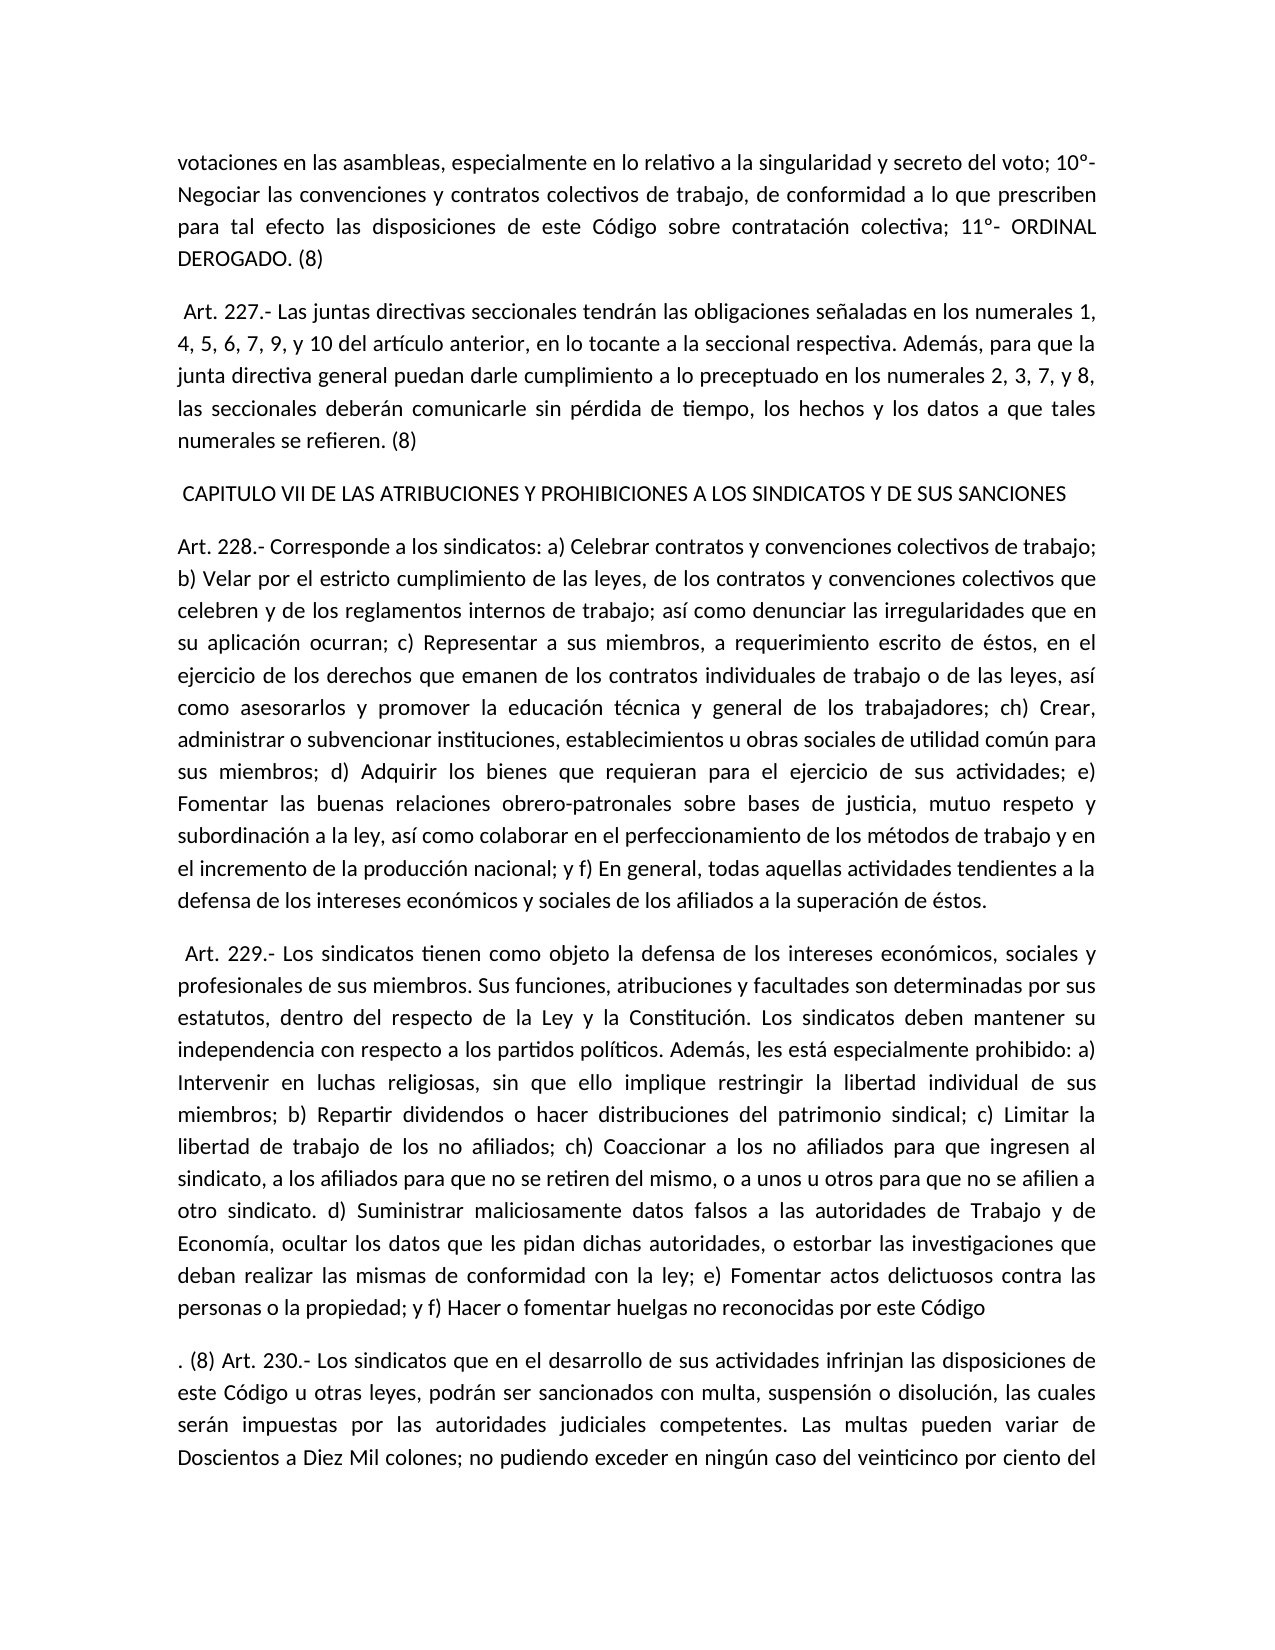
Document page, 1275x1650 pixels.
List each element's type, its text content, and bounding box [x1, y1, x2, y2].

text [177, 1346, 1098, 1471]
text Art. 228.- Corresponde a los sindicatos: a) Celebrar contratos y convenciones colectivos de trabajo; b) Velar por el estricto cumplimiento de las leyes, de los contratos y convenciones colectivos que celebren y de los reglamentos internos de trabajo; así como denunciar las irregularidades que en su aplicación ocurran; c) Representar a sus miembros, a requerimiento escrito de éstos, en el ejercicio de los derechos que emanen de los contratos individuales de trabajo o de las leyes, así como asesorarlos y promover la educación técnica y general de los trabajadores; ch) Crear, administrar o subvencionar instituciones, establecimientos u obras sociales de utilidad común para sus miembros; d) Adquirir los bienes que requieran para el ejercicio de sus actividades; e) Fomentar las buenas relaciones obrero-patronales sobre bases de justicia, mutuo respeto y subordinación a la ley, así como colaborar en el perfeccionamiento de los métodos de trabajo y en el incremento de la producción nacional; y f) En general, todas aquellas actividades tendientes a la defensa de los intereses económicos y sociales de los afiliados a la superación de éstos. [177, 532, 1098, 914]
text Art. 227.- Las juntas directivas seccionales tendrán las obligaciones señaladas en los numerales 1, 4, 5, 6, 7, 9, y 10 del artículo anterior, en lo tocante a la seccional respectiva. Además, para que la junta directiva general puedan darle cumplimiento a lo preceptuado en los numerales 2, 3, 7, y 8, las seccionales deberán comunicarle sin pérdida de tiempo, los hechos y los datos a que tales numerales se refieren. (8) [177, 297, 1098, 454]
text Art. 229.- Los sindicatos tienen como objeto la defensa de los intereses económicos, sociales y profesionales de sus miembros. Sus funciones, atribuciones y facultades son determinadas por sus estatutos, dentro del respecto de la Ley y la Constitución. Los sindicatos deben mantener su independencia con respecto a los partidos políticos. Además, les está especialmente prohibido: a) Intervenir en luchas religiosas, sin que ello implique restringir la libertad individual de sus miembros; b) Repartir dividendos o hacer distribuciones del patrimonio sindical; c) Limitar la libertad de trabajo de los no afiliados; ch) Coaccionar a los no afiliados para que ingresen al sindicato, a los afiliados para que no se retiren del mismo, o a unos u otros para que no se afilien a otro sindicato. d) Suministrar maliciosamente datos falsos a las autoridades de Trabajo y de Economía, ocultar los datos que les pidan dichas autoridades, o estorbar las investigaciones que deban realizar las mismas de conformidad con la ley; e) Fomentar actos delictuosos contra las personas o la propiedad; y f) Hacer o fomentar huelgas no reconocidas por este Código [177, 939, 1098, 1321]
text CAPITULO VII DE LAS ATRIBUCIONES Y PROHIBICIONES A LOS SINDICATOS Y DE SUS SANCIONES [177, 479, 1098, 507]
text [177, 148, 1098, 272]
